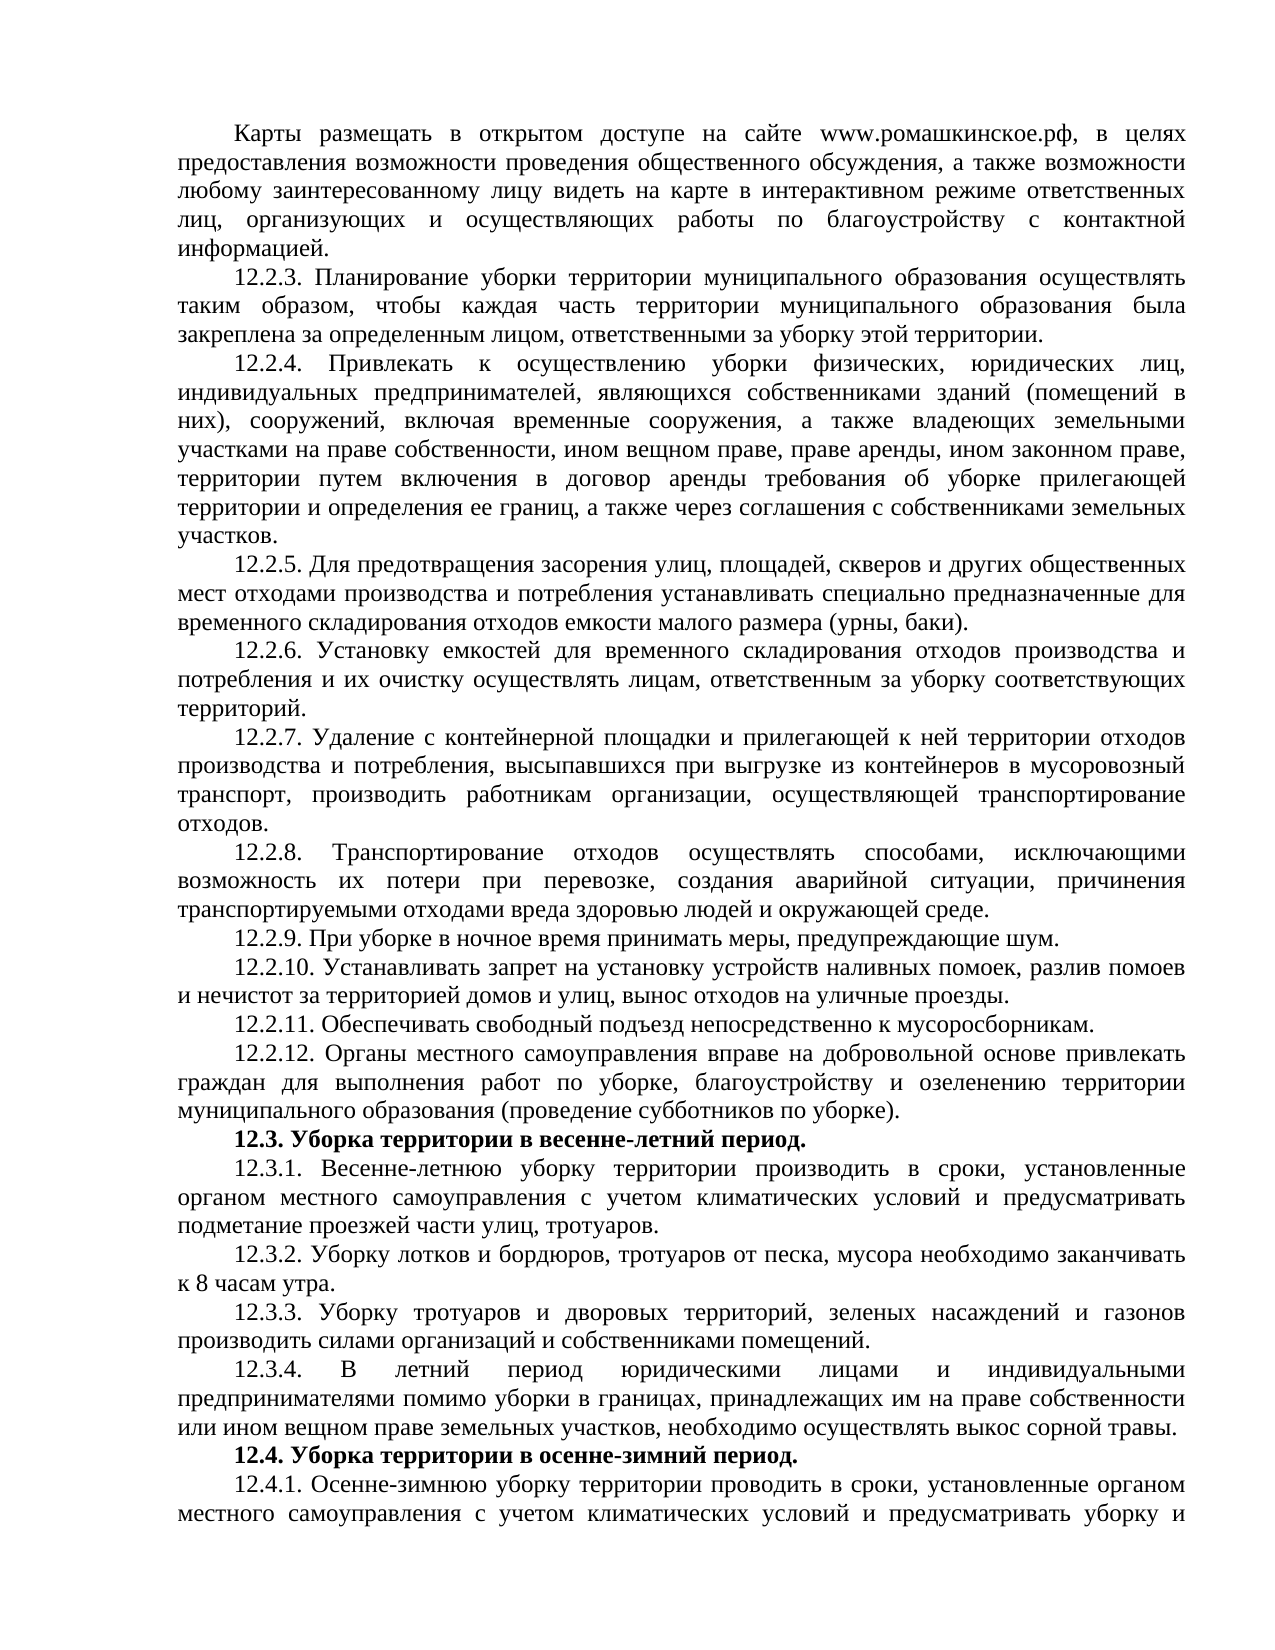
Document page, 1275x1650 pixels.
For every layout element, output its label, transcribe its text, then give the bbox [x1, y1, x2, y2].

text 12.3.1. Весенне-летнюю уборку территории производить в сроки, установленные органом местного самоуправления с учетом климатических условий и предусматривать подметание проезжей части улиц, тротуаров. [177, 1153, 1186, 1239]
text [177, 1469, 1186, 1527]
text 12.2.7. Удаление с контейнерной площадки и прилегающей к ней территории отходов производства и потребления, высыпавшихся при выгрузке из контейнеров в мусоровозный транспорт, производить работникам организации, осуществляющей транспортирование отходов. [177, 722, 1186, 837]
text 12.2.10. Устанавливать запрет на установку устройств наливных помоек, разлив помоев и нечистот за территорией домов и улиц, вынос отходов на уличные проезды. [177, 952, 1186, 1009]
text 12.2.8. Транспортирование отходов осуществлять способами, исключающими возможность их потери при перевозке, создания аварийной ситуации, причинения транспортируемыми отходами вреда здоровью людей и окружающей среде. [177, 837, 1186, 923]
text 12.3.3. Уборку тротуаров и дворовых территорий, зеленых насаждений и газонов производить силами организаций и собственниками помещений. [177, 1297, 1186, 1354]
text 12.3.2. Уборку лотков и бордюров, тротуаров от песка, мусора необходимо заканчивать к 8 часам утра. [177, 1239, 1186, 1297]
text Карты размещать в открытом доступе на сайте www.ромашкинское.рф, в целях предоставления возможности проведения общественного обсуждения, а также возможности любому заинтересованному лицу видеть на карте в интерактивном режиме ответственных лиц, организующих и осуществляющих работы по благоустройству с контактной информацией. [177, 118, 1186, 262]
text 12.2.5. Для предотвращения засорения улиц, площадей, скверов и других общественных мест отходами производства и потребления устанавливать специально предназначенные для временного складирования отходов емкости малого размера (урны, баки). [177, 549, 1186, 636]
text 12.2.12. Органы местного самоуправления вправе на добровольной основе привлекать граждан для выполнения работ по уборке, благоустройству и озеленению территории муниципального образования (проведение субботников по уборке). [177, 1038, 1186, 1124]
text 12.2.4. Привлекать к осуществлению уборки физических, юридических лиц, индивидуальных предпринимателей, являющихся собственниками зданий (помещений в них), сооружений, включая временные сооружения, а также владеющих земельными участками на праве собственности, ином вещном праве, праве аренды, ином законном праве, территории путем включения в договор аренды требования об уборке прилегающей территории и определения ее границ, а также через соглашения с собственниками земельных участков. [177, 348, 1186, 549]
text 12.2.11. Обеспечивать свободный подъезд непосредственно к мусоросборникам. [177, 1009, 1186, 1038]
text 12.4. Уборка территории в осенне-зимний период. [177, 1441, 1186, 1469]
text 12.2.3. Планирование уборки территории муниципального образования осуществлять таким образом, чтобы каждая часть территории муниципального образования была закреплена за определенным лицом, ответственными за уборку этой территории. [177, 262, 1186, 348]
text 12.3.4. В летний период юридическими лицами и индивидуальными предпринимателями помимо уборки в границах, принадлежащих им на праве собственности или ином вещном праве земельных участков, необходимо осуществлять выкос сорной травы. [177, 1354, 1186, 1441]
text 12.2.9. При уборке в ночное время принимать меры, предупреждающие шум. [177, 923, 1186, 952]
text 12.2.6. Установку емкостей для временного складирования отходов производства и потребления и их очистку осуществлять лицам, ответственным за уборку соответствующих территорий. [177, 636, 1186, 722]
text 12.3. Уборка территории в весенне-летний период. [177, 1124, 1186, 1153]
